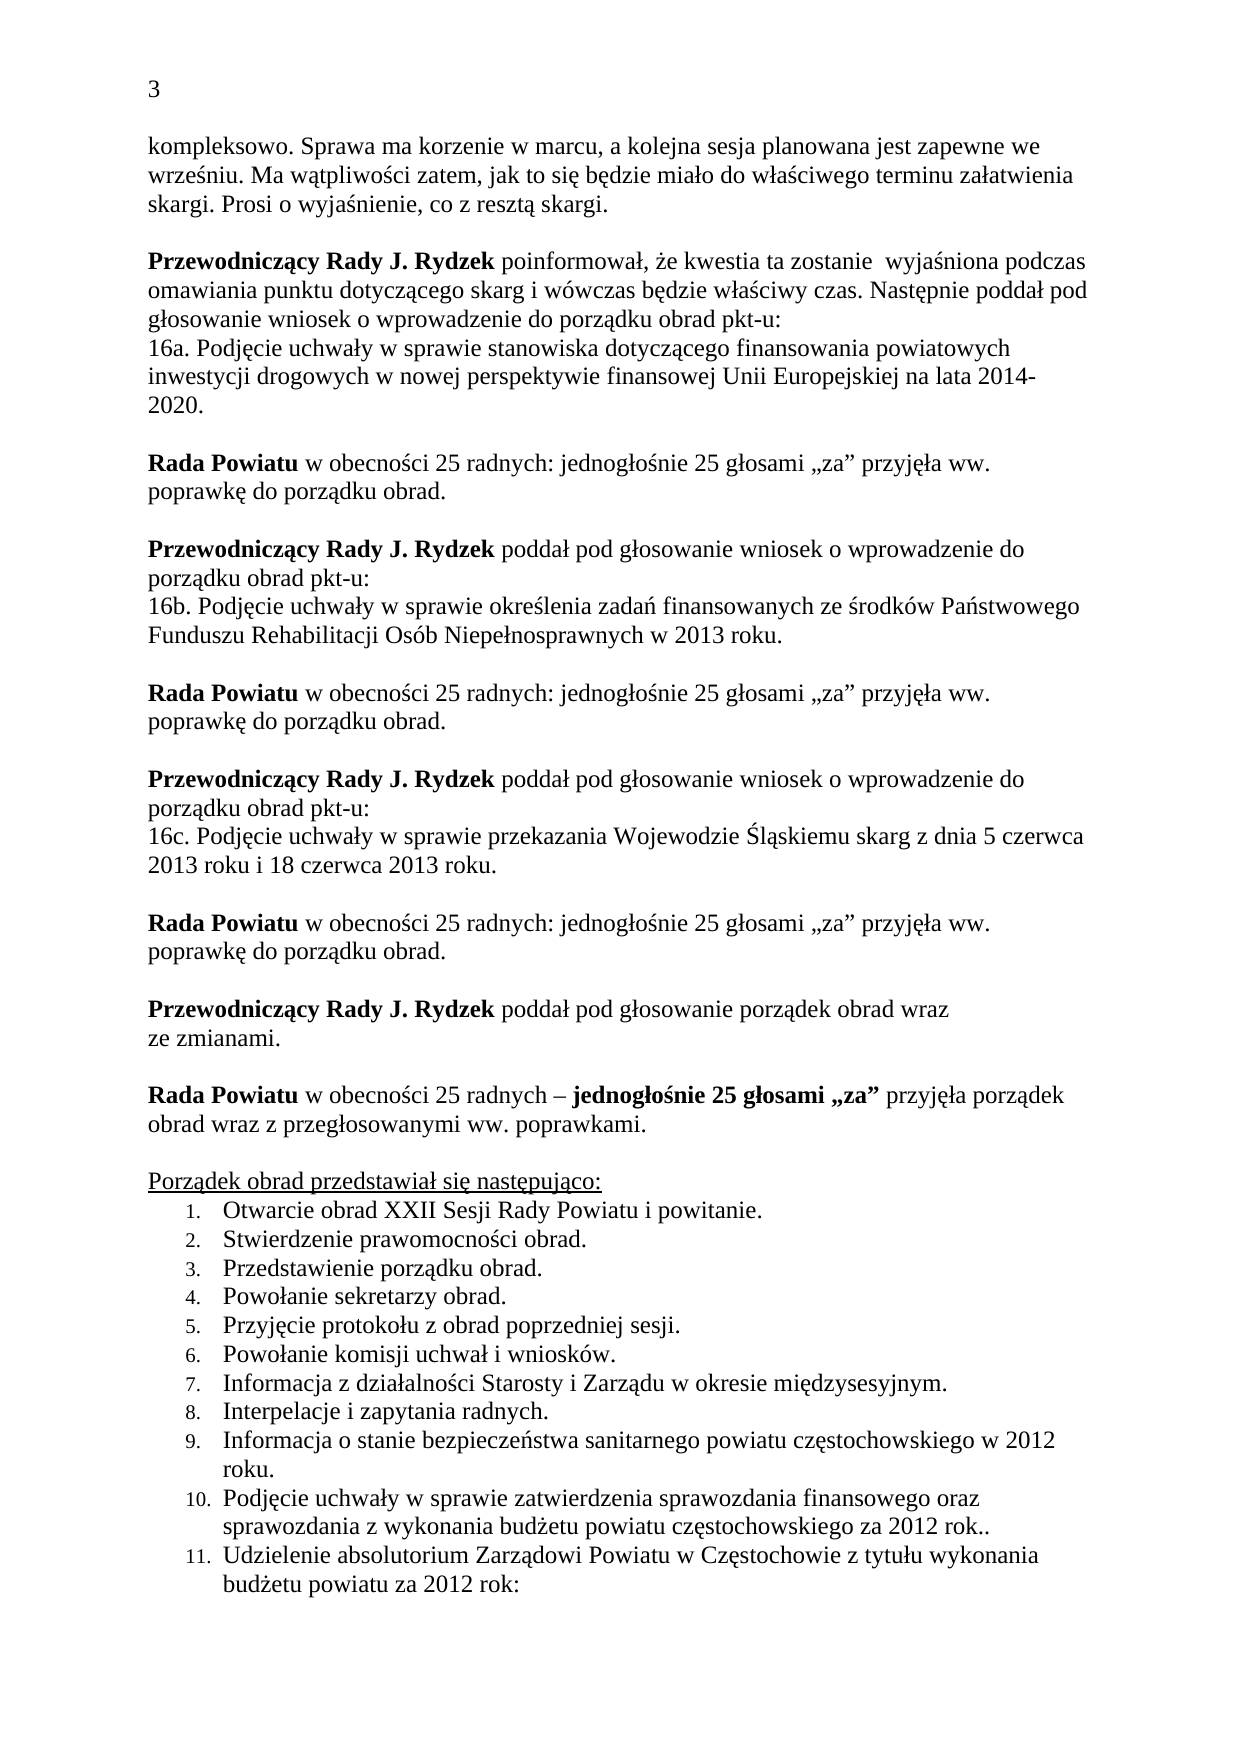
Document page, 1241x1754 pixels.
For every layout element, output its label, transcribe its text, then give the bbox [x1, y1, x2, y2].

text Przewodniczący Rady J. Rydzek poinformował, że kwestia ta zostanie wyjaśniona podczas omawiania punktu dotyczącego skarg i wówczas będzie właściwy czas. Następnie poddał pod głosowanie wniosek o wprowadzenie do porządku obrad pkt-u: [148, 246, 1092, 333]
text 16a. Podjęcie uchwały w sprawie stanowiska dotyczącego finansowania powiatowych inwestycji drogowych w nowej perspektywie finansowej Unii Europejskiej na lata 2014-2020. [148, 333, 1092, 419]
list Informacja o stanie bezpieczeństwa sanitarnego powiatu częstochowskiego w 2012 roku. [185, 1425, 1092, 1483]
text Rada Powiatu w obecności 25 radnych – jednogłośnie 25 głosami „za” przyjęła porządek obrad wraz z przegłosowanymi ww. poprawkami. [148, 1080, 1092, 1138]
list Stwierdzenie prawomocności obrad. [185, 1224, 1092, 1253]
text Rada Powiatu w obecności 25 radnych: jednogłośnie 25 głosami „za” przyjęła ww. poprawkę do porządku obrad. [148, 448, 1092, 505]
text 16b. Podjęcie uchwały w sprawie określenia zadań finansowanych ze środków Państwowego Funduszu Rehabilitacji Osób Niepełnosprawnych w 2013 roku. [148, 591, 1092, 649]
list Przedstawienie porządku obrad. [185, 1253, 1092, 1281]
list Przyjęcie protokołu z obrad poprzedniej sesji. [185, 1310, 1092, 1339]
list Udzielenie absolutorium Zarządowi Powiatu w Częstochowie z tytułu wykonania budżetu powiatu za 2012 rok: [185, 1540, 1092, 1598]
text 16c. Podjęcie uchwały w sprawie przekazania Wojewodzie Śląskiemu skarg z dnia 5 czerwca 2013 roku i 18 czerwca 2013 roku. [148, 821, 1092, 879]
list Podjęcie uchwały w sprawie zatwierdzenia sprawozdania finansowego oraz sprawozdania z wykonania budżetu powiatu częstochowskiego za 2012 rok.. [185, 1483, 1092, 1540]
text Przewodniczący Rady J. Rydzek poddał pod głosowanie porządek obrad wraz ze zmianami. [148, 994, 1092, 1051]
list Otwarcie obrad XXII Sesji Rady Powiatu i powitanie. [185, 1195, 1092, 1224]
list Powołanie sekretarzy obrad. [185, 1281, 1092, 1310]
list Powołanie komisji uchwał i wniosków. [185, 1339, 1092, 1368]
text Przewodniczący Rady J. Rydzek poddał pod głosowanie wniosek o wprowadzenie do porządku obrad pkt-u: [148, 534, 1092, 591]
text Przewodniczący Rady J. Rydzek poddał pod głosowanie wniosek o wprowadzenie do porządku obrad pkt-u: [148, 764, 1092, 821]
text Rada Powiatu w obecności 25 radnych: jednogłośnie 25 głosami „za” przyjęła ww. poprawkę do porządku obrad. [148, 678, 1092, 735]
list Informacja z działalności Starosty i Zarządu w okresie międzysesyjnym. [185, 1368, 1092, 1396]
text Porządek obrad przedstawiał się następująco: [148, 1166, 1092, 1195]
text Rada Powiatu w obecności 25 radnych: jednogłośnie 25 głosami „za” przyjęła ww. poprawkę do porządku obrad. [148, 908, 1092, 965]
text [148, 131, 1092, 218]
list Interpelacje i zapytania radnych. [185, 1396, 1092, 1425]
